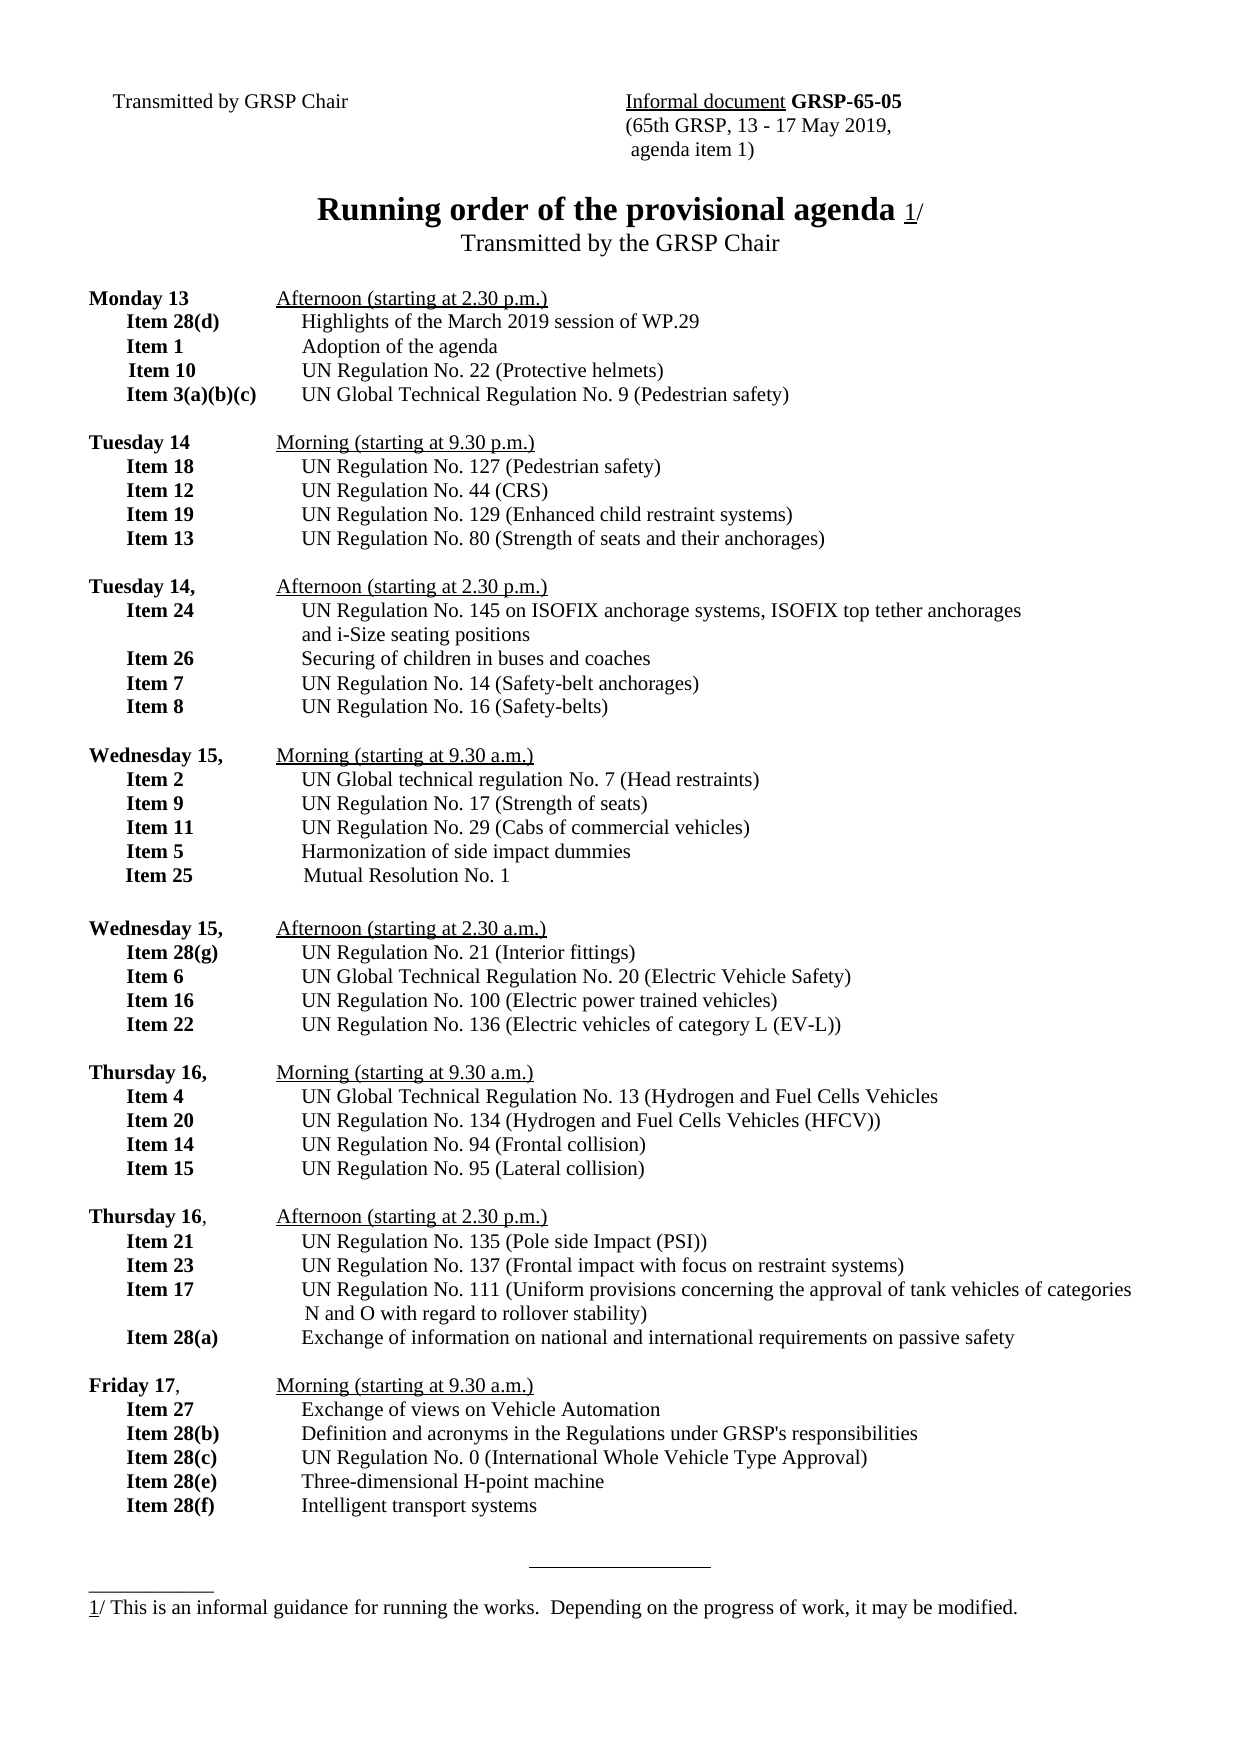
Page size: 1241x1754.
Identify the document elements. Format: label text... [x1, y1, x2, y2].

text Monday 13 Afternoon (starting at 2.30 p.m.) [89, 285, 1152, 309]
text Item 2 UN Global technical regulation No. 7 (Head restraints) [126, 767, 1152, 791]
text Item 8 UN Regulation No. 16 (Safety-belts) [126, 694, 1152, 718]
text Item 5 Harmonization of side impact dummies [126, 839, 1152, 863]
text Item 22 UN Regulation No. 136 (Electric vehicles of category L (EV-L)) [126, 1012, 1152, 1036]
text Wednesday 15, Morning (starting at 9.30 a.m.) [89, 743, 1152, 767]
text Friday 17, Morning (starting at 9.30 a.m.) [89, 1373, 1152, 1397]
text Item 28(a) Exchange of information on national and international requirements on passive safety [126, 1325, 1152, 1349]
subtitle Running order of the provisional agenda 1/ [89, 189, 1152, 228]
text Item 25 Mutual Resolution No. 1 [125, 863, 1152, 916]
text Item 10 UN Regulation No. 22 (Protective helmets) [128, 358, 1152, 382]
text Item 27 Exchange of views on Vehicle Automation [126, 1397, 1152, 1421]
text Item 28(g) UN Regulation No. 21 (Interior fittings) [126, 940, 1152, 964]
text Item 28(f) Intelligent transport systems [126, 1493, 1152, 1517]
text Item 19 UN Regulation No. 129 (Enhanced child restraint systems) [126, 502, 1152, 526]
text Item 3(a)(b)(c) UN Global Technical Regulation No. 9 (Pedestrian safety) [126, 382, 1152, 406]
text ____________ [89, 1571, 1152, 1595]
text Item 1 Adoption of the agenda [126, 333, 1152, 358]
text Item 11 UN Regulation No. 29 (Cabs of commercial vehicles) [126, 815, 1152, 839]
text Thursday 16, Morning (starting at 9.30 a.m.) [89, 1060, 1152, 1084]
text Wednesday 15, Afternoon (starting at 2.30 a.m.) [89, 916, 1152, 940]
text Item 18 UN Regulation No. 127 (Pedestrian safety) [126, 454, 1152, 478]
text Tuesday 14, Afternoon (starting at 2.30 p.m.) [89, 574, 1152, 598]
text Tuesday 14 Morning (starting at 9.30 p.m.) [89, 430, 1152, 454]
text Item 26 Securing of children in buses and coaches [126, 646, 1152, 670]
text Item 7 UN Regulation No. 14 (Safety-belt anchorages) [126, 670, 1152, 694]
text Item 13 UN Regulation No. 80 (Strength of seats and their anchorages) [126, 526, 1152, 550]
text Item 9 UN Regulation No. 17 (Strength of seats) [126, 791, 1152, 815]
text Item 14 UN Regulation No. 94 (Frontal collision) [126, 1132, 1152, 1156]
text Item 4 UN Global Technical Regulation No. 13 (Hydrogen and Fuel Cells Vehicles [126, 1084, 1152, 1108]
text Thursday 16, Afternoon (starting at 2.30 p.m.) [89, 1204, 1152, 1228]
text Item 20 UN Regulation No. 134 (Hydrogen and Fuel Cells Vehicles (HFCV)) [126, 1108, 1152, 1132]
text Item 28(e) Three-dimensional H-point machine [126, 1469, 1152, 1493]
text Transmitted by the GRSP Chair [89, 228, 1152, 257]
text Item 12 UN Regulation No. 44 (CRS) [126, 478, 1152, 502]
text 1/ This is an informal guidance for running the works. Depending on the progress of work, it may be modified. [89, 1595, 1152, 1619]
text Item 23 UN Regulation No. 137 (Frontal impact with focus on restraint systems) [126, 1253, 1152, 1277]
text Item 24 UN Regulation No. 145 on ISOFIX anchorage systems, ISOFIX top tether anchorages and i-Size seating positions [126, 598, 1152, 646]
text Item 6 UN Global Technical Regulation No. 20 (Electric Vehicle Safety) [126, 964, 1152, 988]
text Item 16 UN Regulation No. 100 (Electric power trained vehicles) [126, 988, 1152, 1012]
text Item 28(d) Highlights of the March 2019 session of WP.29 [126, 309, 1152, 333]
text Item 28(c) UN Regulation No. 0 (International Whole Vehicle Type Approval) [126, 1445, 1152, 1469]
text Item 17 UN Regulation No. 111 (Uniform provisions concerning the approval of tank vehicles of categories N and O with regard to rollover stability) [126, 1277, 1152, 1325]
text Item 21 UN Regulation No. 135 (Pole side Impact (PSI)) [126, 1228, 1152, 1253]
text Item 15 UN Regulation No. 95 (Lateral collision) [126, 1156, 1152, 1180]
text Item 28(b) Definition and acronyms in the Regulations under GRSP's responsibilities [126, 1421, 1152, 1445]
